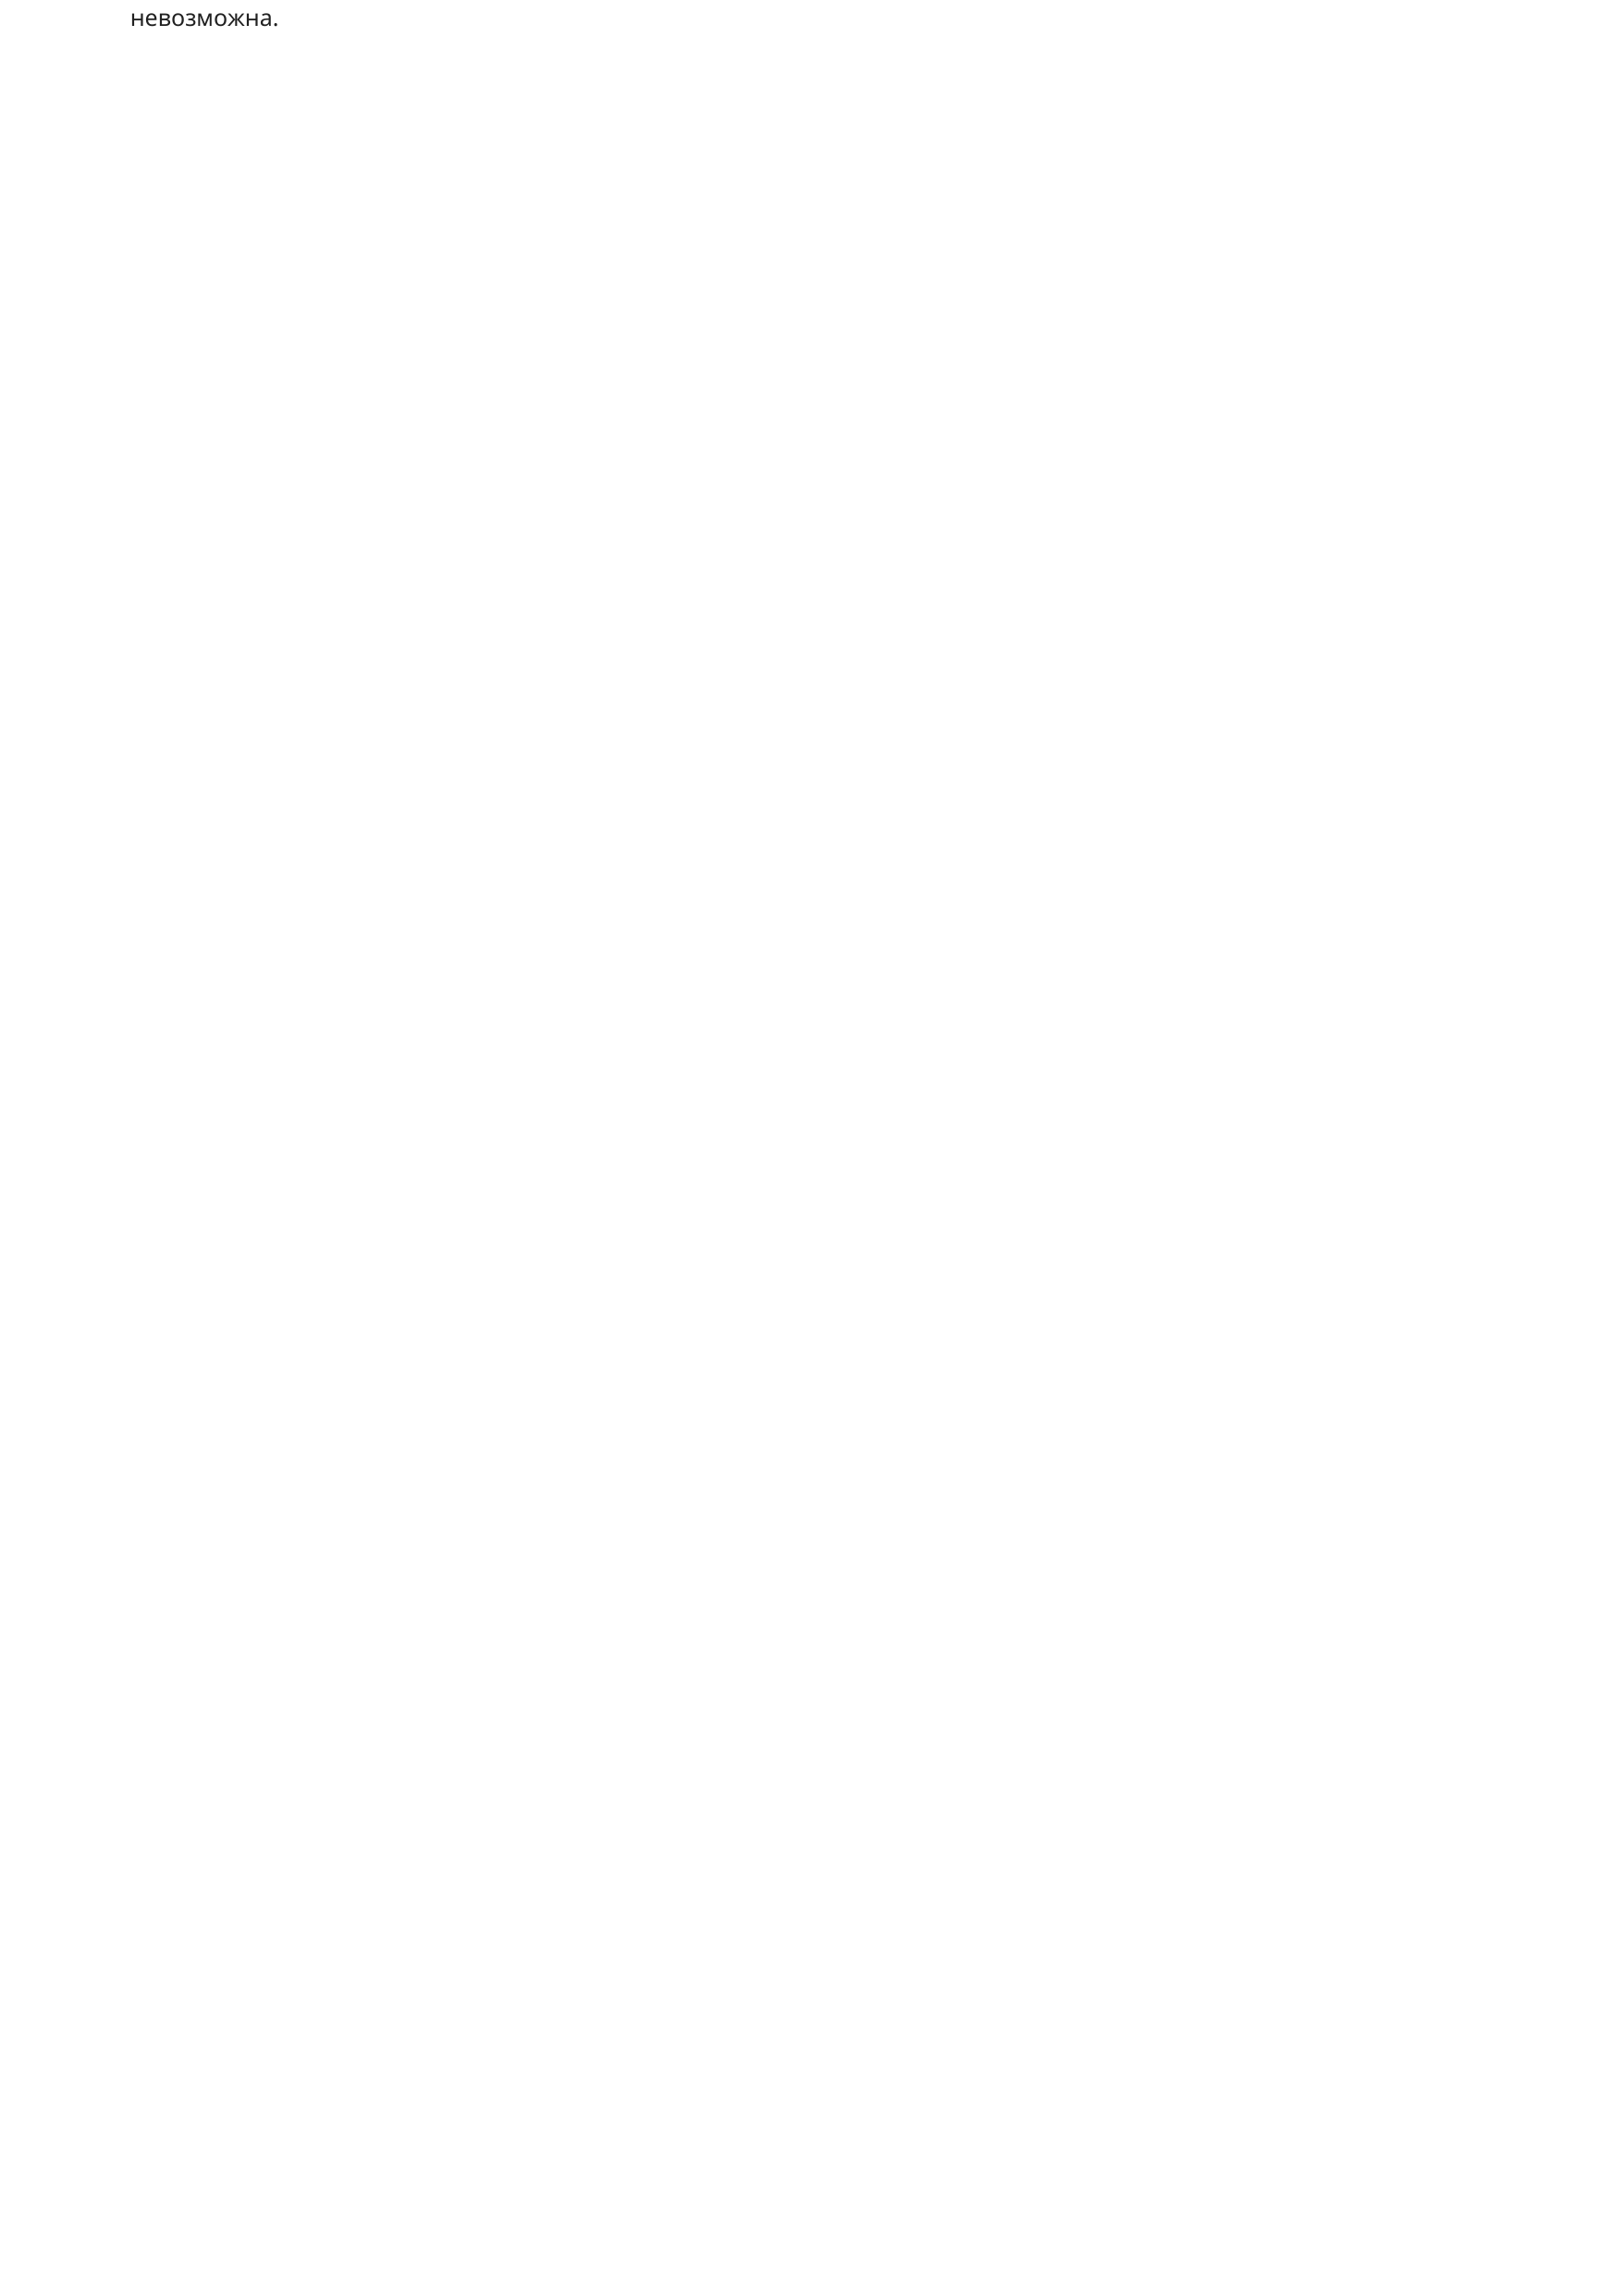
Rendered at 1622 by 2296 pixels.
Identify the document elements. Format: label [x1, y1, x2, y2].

text [130, 2, 1077, 33]
